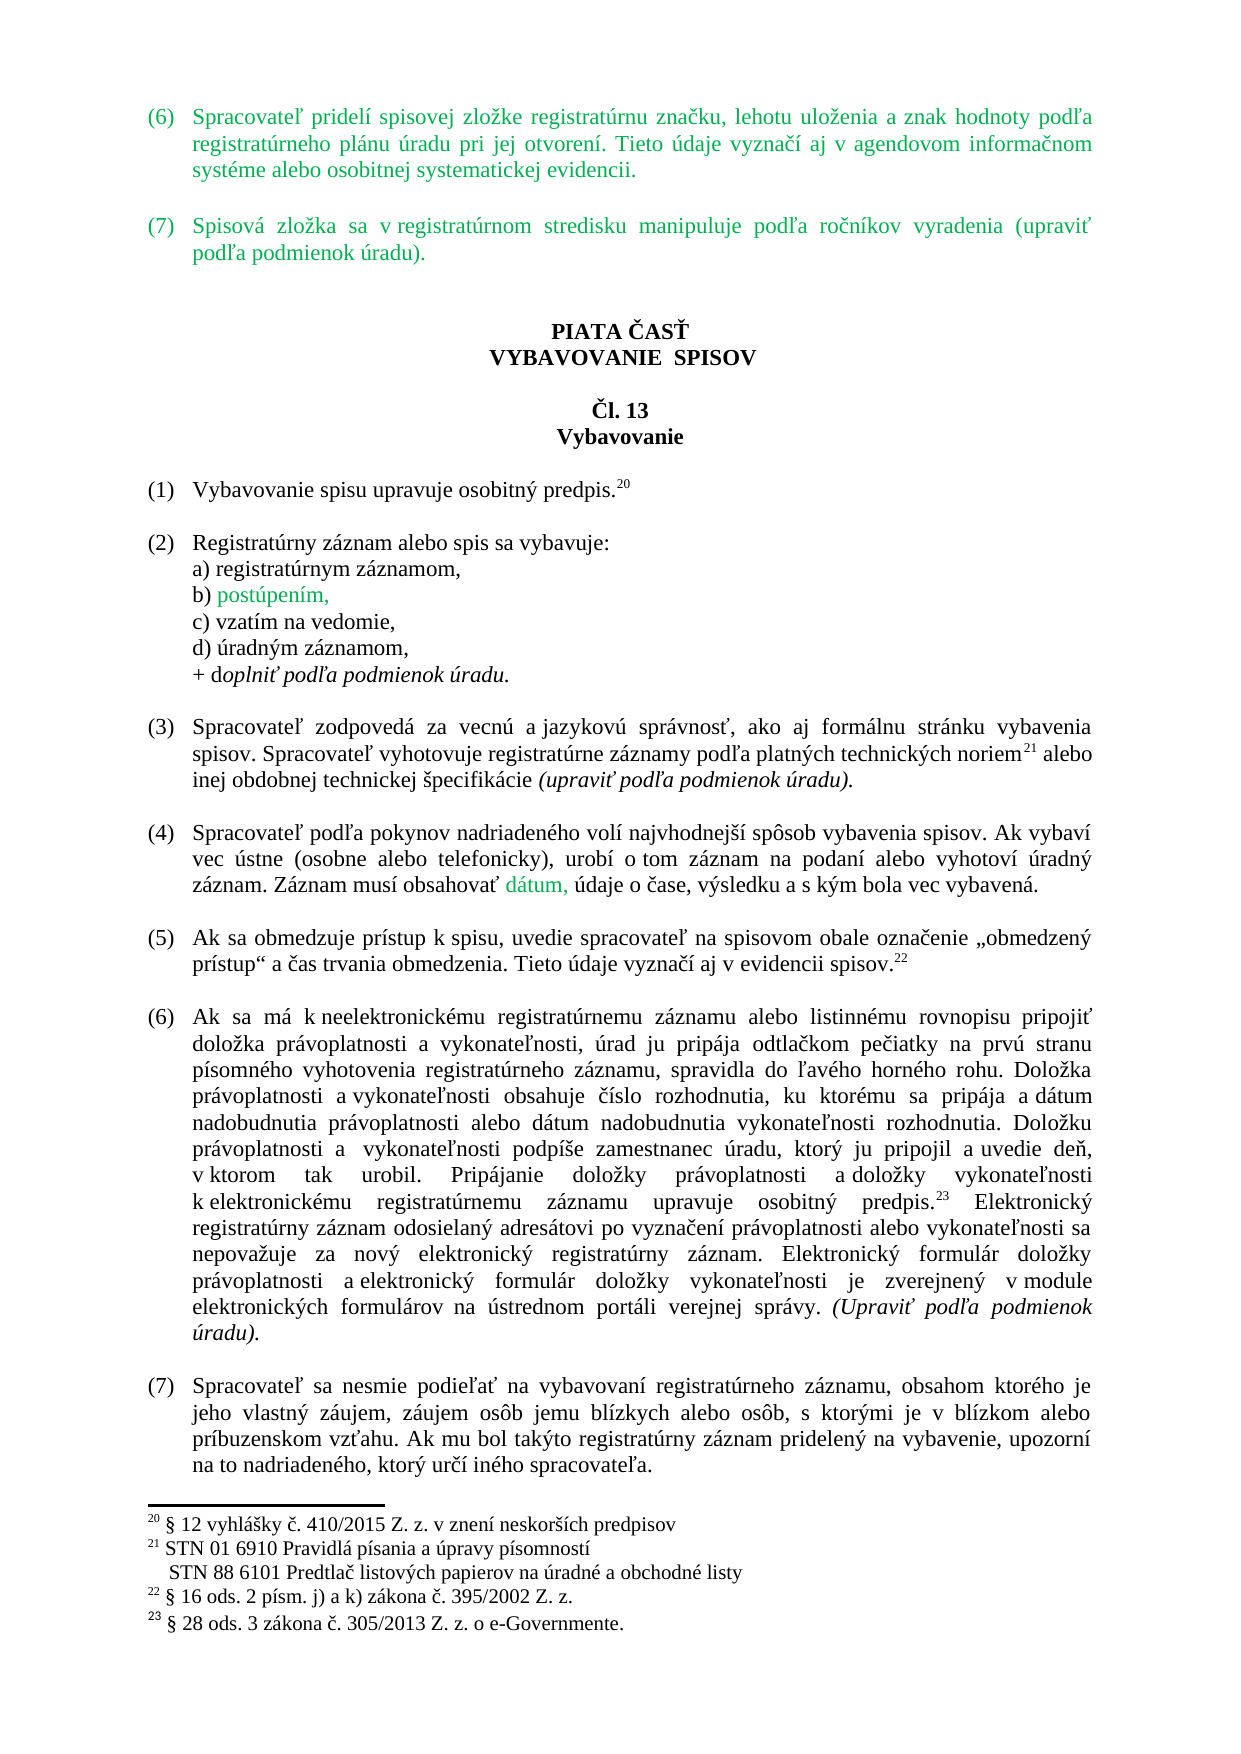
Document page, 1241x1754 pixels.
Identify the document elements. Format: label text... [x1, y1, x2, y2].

text VYBAVOVANIE SPISOV [148, 344, 1092, 371]
list Spisová zložka sa v registratúrnom stredisku manipuluje podľa ročníkov vyradenia (upraviť podľa podmienok úradu). [148, 213, 1092, 265]
text a) registratúrnym záznamom, [148, 555, 1092, 582]
text PIATA ČASŤ [148, 318, 1092, 344]
text b) postúpením, [148, 582, 1092, 608]
text (6) Ak sa má k neelektronickému registratúrnemu záznamu alebo listinnému rovnopisu pripojiť doložka právoplatnosti a vykonateľnosti, úrad ju pripája odtlačkom pečiatky na prvú stranu písomného vyhotovenia registratúrneho záznamu, spravidla do ľavého horného rohu. Doložka právoplatnosti a vykonateľnosti obsahuje číslo rozhodnutia, ku ktorému sa pripája a dátum nadobudnutia právoplatnosti alebo dátum nadobudnutia vykonateľnosti rozhodnutia. Doložku právoplatnosti a vykonateľnosti podpíše zamestnanec úradu, ktorý ju pripojil a uvedie deň, v ktorom tak urobil. Pripájanie doložky právoplatnosti a doložky vykonateľnosti k elektronickému registratúrnemu záznamu upravuje osobitný predpis. Elektronický registratúrny záznam odosielaný adresátovi po vyznačení právoplatnosti alebo vykonateľnosti sa nepovažuje za nový elektronický registratúrny záznam. Elektronický formulár doložky právoplatnosti a elektronický formulár doložky vykonateľnosti je zverejnený v module elektronických formulárov na ústrednom portáli verejnej správy. (Upraviť podľa podmienok úradu). [148, 1003, 1092, 1346]
text (5) Ak sa obmedzuje prístup k spisu, uvedie spracovateľ na spisovom obale označenie „obmedzený prístup“ a čas trvania obmedzenia. Tieto údaje vyznačí aj v evidencii spisov. [148, 924, 1092, 977]
text (1) Vybavovanie spisu upravuje osobitný predpis. [148, 476, 1092, 502]
text (3) Spracovateľ zodpovedá za vecnú a jazykovú správnosť, ako aj formálnu stránku vybavenia spisov. Spracovateľ vyhotovuje registratúrne záznamy podľa platných technických noriem alebo inej obdobnej technickej špecifikácie (upraviť podľa podmienok úradu). [148, 713, 1092, 792]
text (2) Registratúrny záznam alebo spis sa vybavuje: [148, 529, 1092, 555]
text Čl. 13 [148, 397, 1092, 423]
text d) úradným záznamom, [148, 634, 1092, 661]
text (7) Spracovateľ sa nesmie podieľať na vybavovaní registratúrneho záznamu, obsahom ktorého je jeho vlastný záujem, záujem osôb jemu blízkych alebo osôb, s ktorými je v blízkom alebo príbuzenskom vzťahu. Ak mu bol takýto registratúrny záznam pridelený na vybavenie, upozorní na to nadriadeného, ktorý určí iného spracovateľa. [148, 1372, 1092, 1478]
text c) vzatím na vedomie, [148, 608, 1092, 634]
text Vybavovanie [148, 423, 1092, 450]
text + doplniť podľa podmienok úradu. [148, 661, 1092, 687]
text (4) Spracovateľ podľa pokynov nadriadeného volí najvhodnejší spôsob vybavenia spisov. Ak vybaví vec ústne (osobne alebo telefonicky), urobí o tom záznam na podaní alebo vyhotoví úradný záznam. Záznam musí obsahovať dátum, údaje o čase, výsledku a s kým bola vec vybavená. [148, 819, 1092, 898]
list Spracovateľ pridelí spisovej zložke registratúrnu značku, lehotu uloženia a znak hodnoty podľa registratúrneho plánu úradu pri jej otvorení. Tieto údaje vyznačí aj v agendovom informačnom systéme alebo osobitnej systematickej evidencii. [148, 103, 1092, 182]
